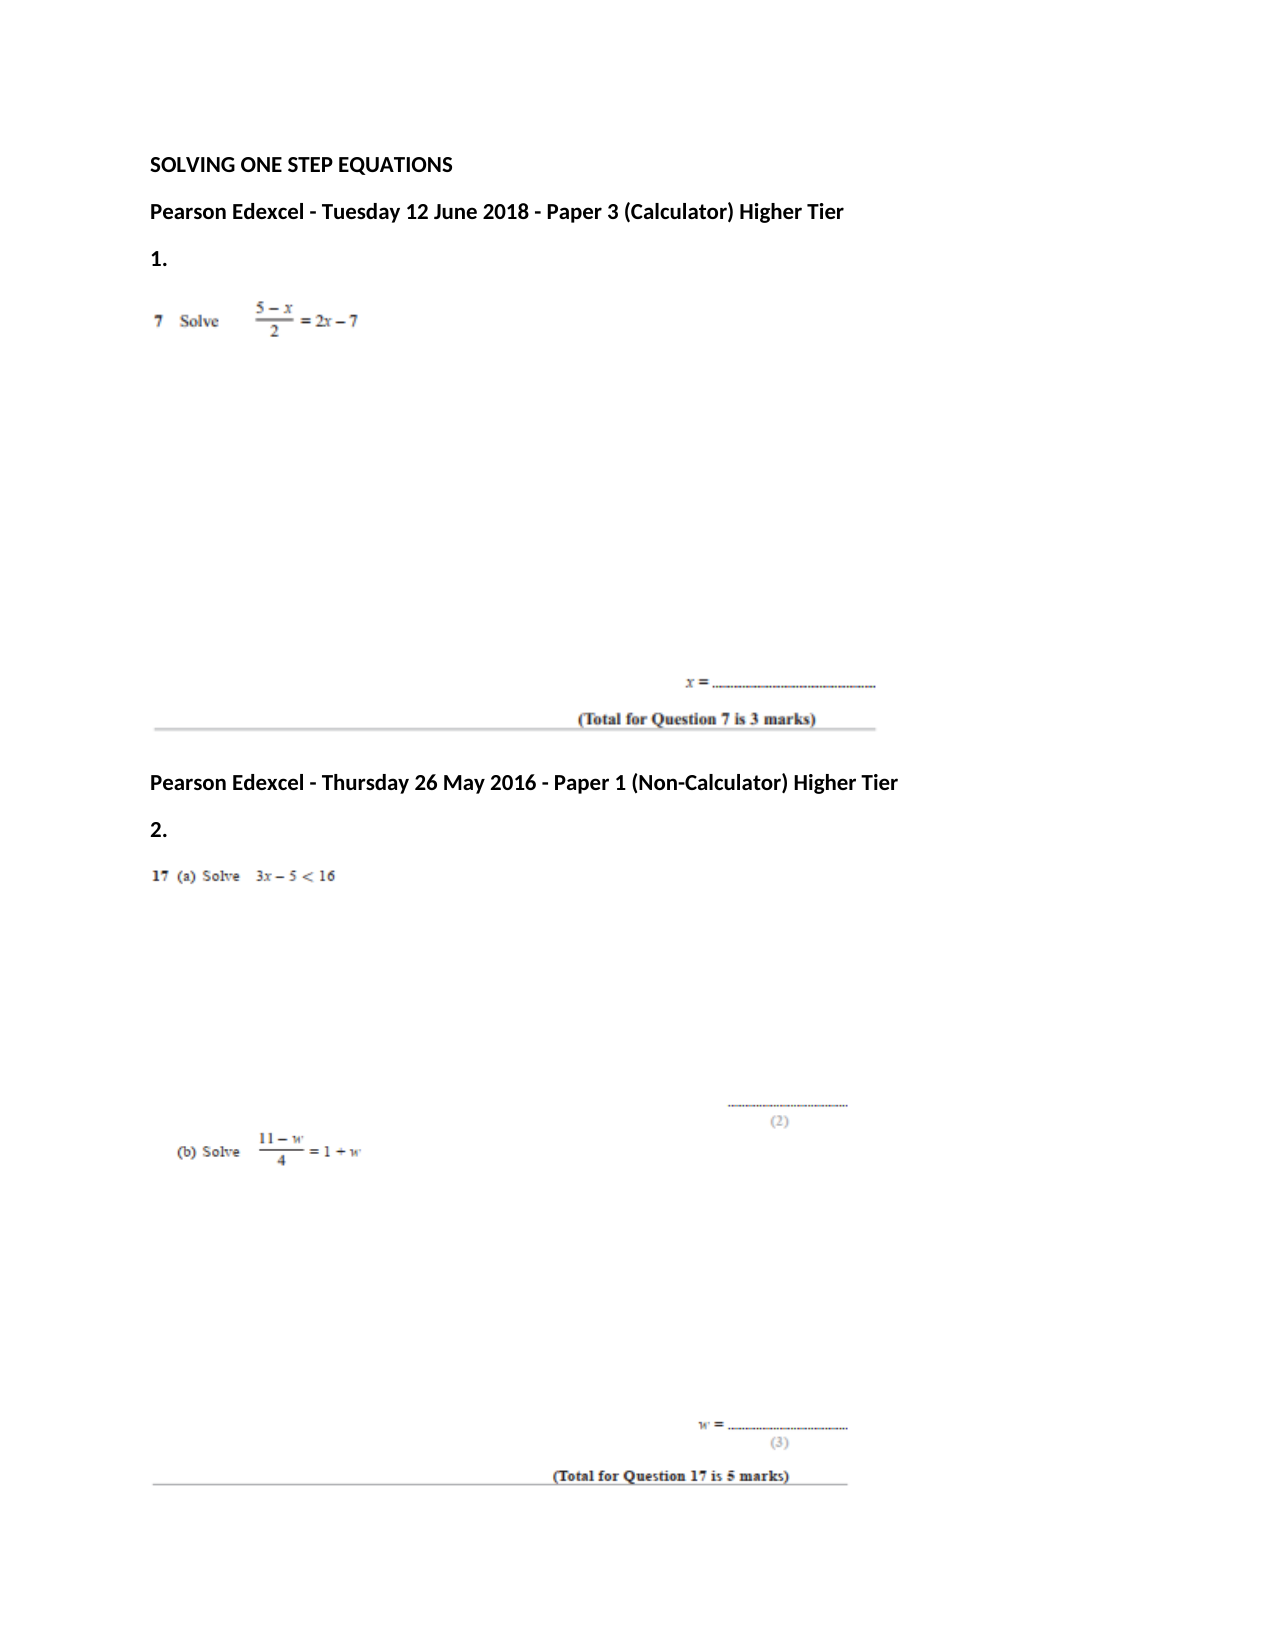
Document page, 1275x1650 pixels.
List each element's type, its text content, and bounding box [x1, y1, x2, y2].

text 1. [150, 244, 1125, 272]
text 2. [150, 815, 1125, 843]
picture [150, 290, 879, 750]
text SOLVING ONE STEP EQUATIONS [150, 150, 1125, 178]
picture [150, 862, 854, 1490]
text Pearson Edexcel - Thursday 26 May 2016 - Paper 1 (Non-Calculator) Higher Tier [150, 768, 1125, 796]
text Pearson Edexcel - Tuesday 12 June 2018 - Paper 3 (Calculator) Higher Tier [150, 197, 1125, 225]
